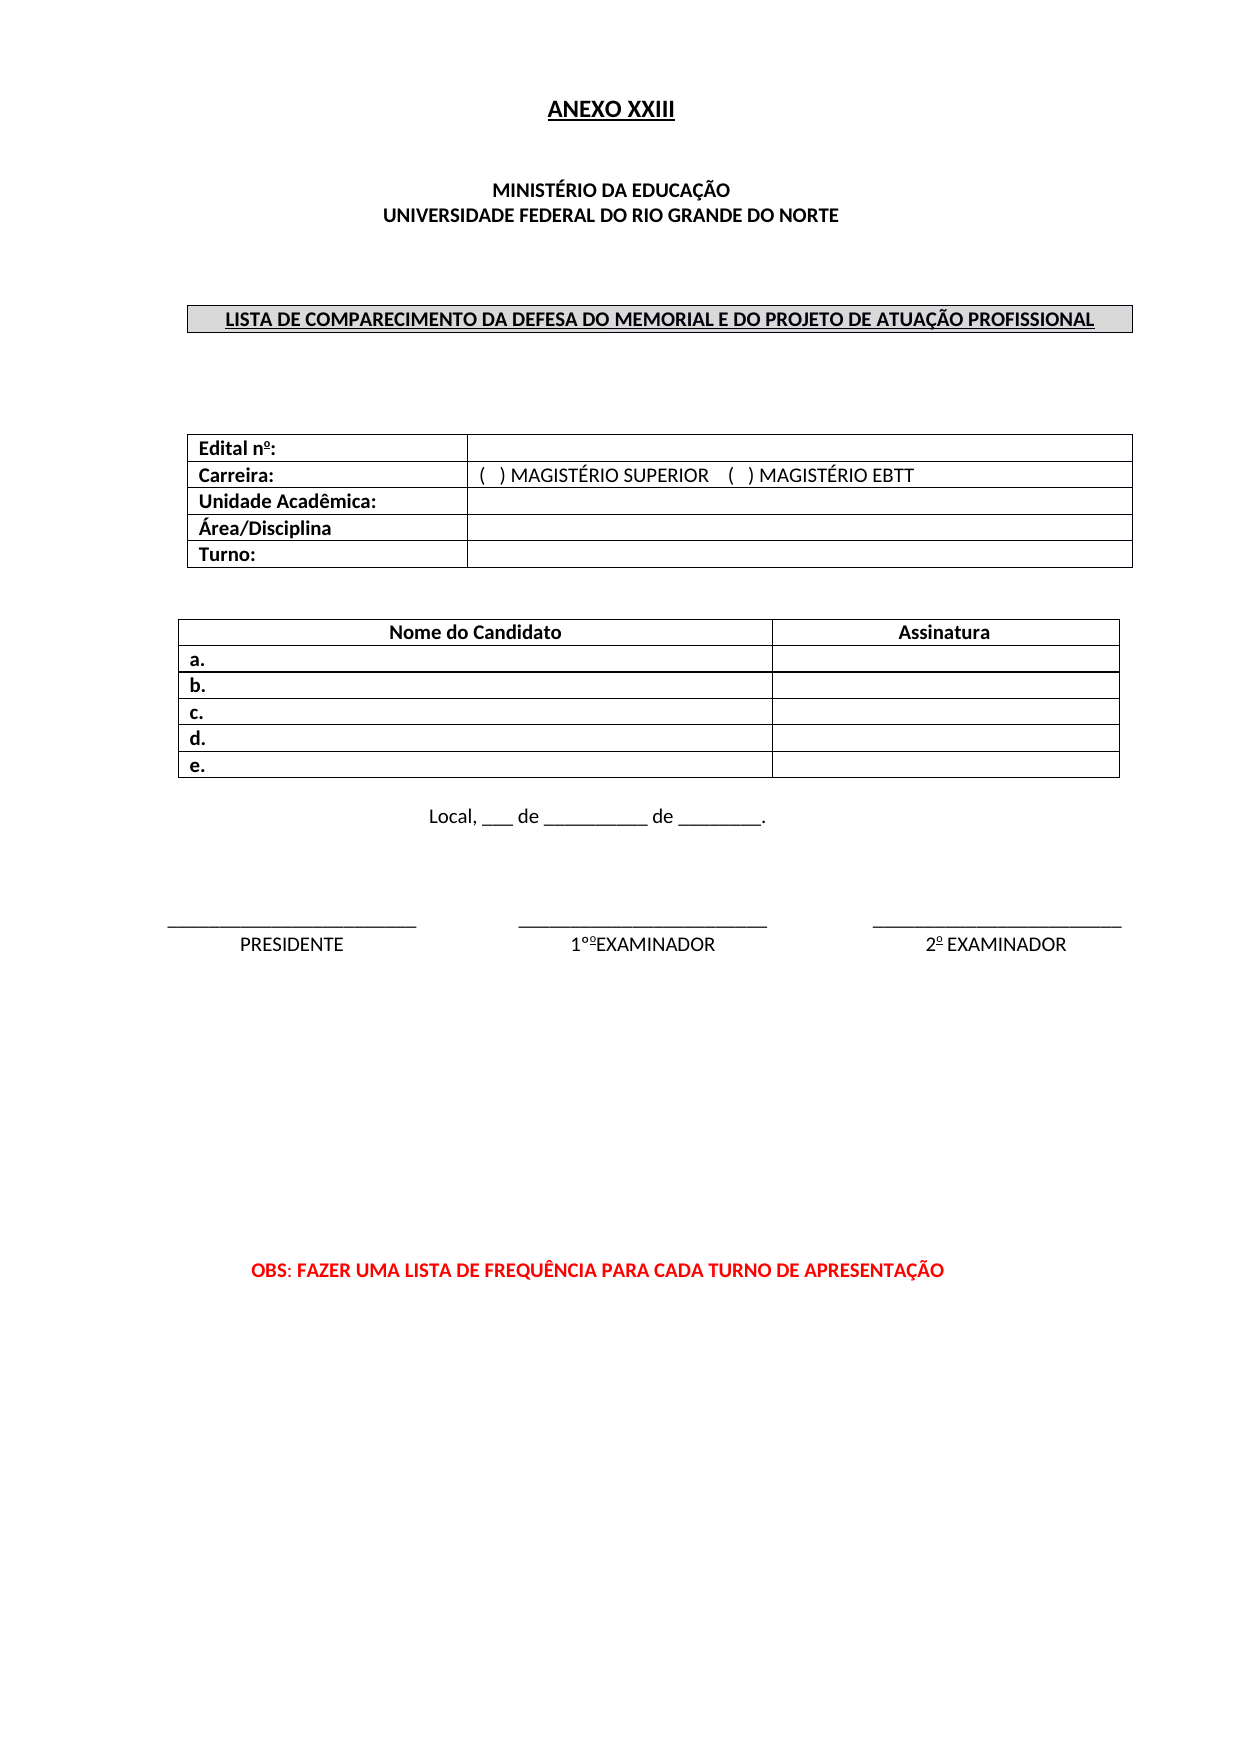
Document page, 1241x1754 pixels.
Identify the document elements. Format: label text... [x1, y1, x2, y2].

table_cell [468, 515, 1132, 540]
text Local, ___ de __________ de ________. [131, 804, 1064, 829]
table_cell [773, 725, 1119, 751]
table_header ________________________ 2o EXAMINADOR [836, 880, 1161, 982]
table_cell Área/Disciplina [188, 515, 467, 540]
table_cell Turno: [188, 541, 467, 567]
table_cell a. [179, 646, 772, 671]
table_cell [468, 541, 1132, 567]
table_header Assinatura [773, 620, 1119, 645]
table_cell Unidade Acadêmica: [188, 488, 467, 514]
table_cell c. [179, 699, 772, 724]
table_cell b. [179, 673, 772, 698]
text OBS: FAZER UMA LISTA DE FREQUÊNCIA PARA CADA TURNO DE APRESENTAÇÃO [131, 1257, 1064, 1282]
table_header [468, 435, 1132, 461]
table_header LISTA DE COMPARECIMENTO DA DEFESA DO MEMORIAL e DO Projeto DE ATUAÇÃO PROFISSIONAl [188, 306, 614, 332]
table_cell e. [179, 752, 772, 777]
table_cell ( ) MAGISTÉRIO SUPERIOR ( ) MAGISTÉRIO EBTT [468, 462, 1132, 487]
table_cell [773, 752, 1119, 777]
table_cell [773, 646, 1119, 671]
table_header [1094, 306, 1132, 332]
table_header ________________________ PRESIDENTE [131, 880, 453, 982]
text MINISTÉRIO DA EDUCAÇÃO [131, 177, 1091, 202]
table_cell [773, 699, 1119, 724]
table_header Edital no: [188, 435, 467, 461]
table_cell Carreira: [188, 462, 467, 487]
table_cell [773, 673, 1119, 698]
table_header Nome do Candidato [179, 620, 772, 645]
text ANEXO XXIII [131, 93, 1091, 123]
text UNIVERSIDADE FEDERAL DO RIO GRANDE DO NORTE [131, 202, 1091, 228]
table_header ________________________ 1ºoEXAMINADOR [453, 880, 836, 982]
table_cell [468, 488, 1132, 514]
table_cell d. [179, 725, 772, 751]
